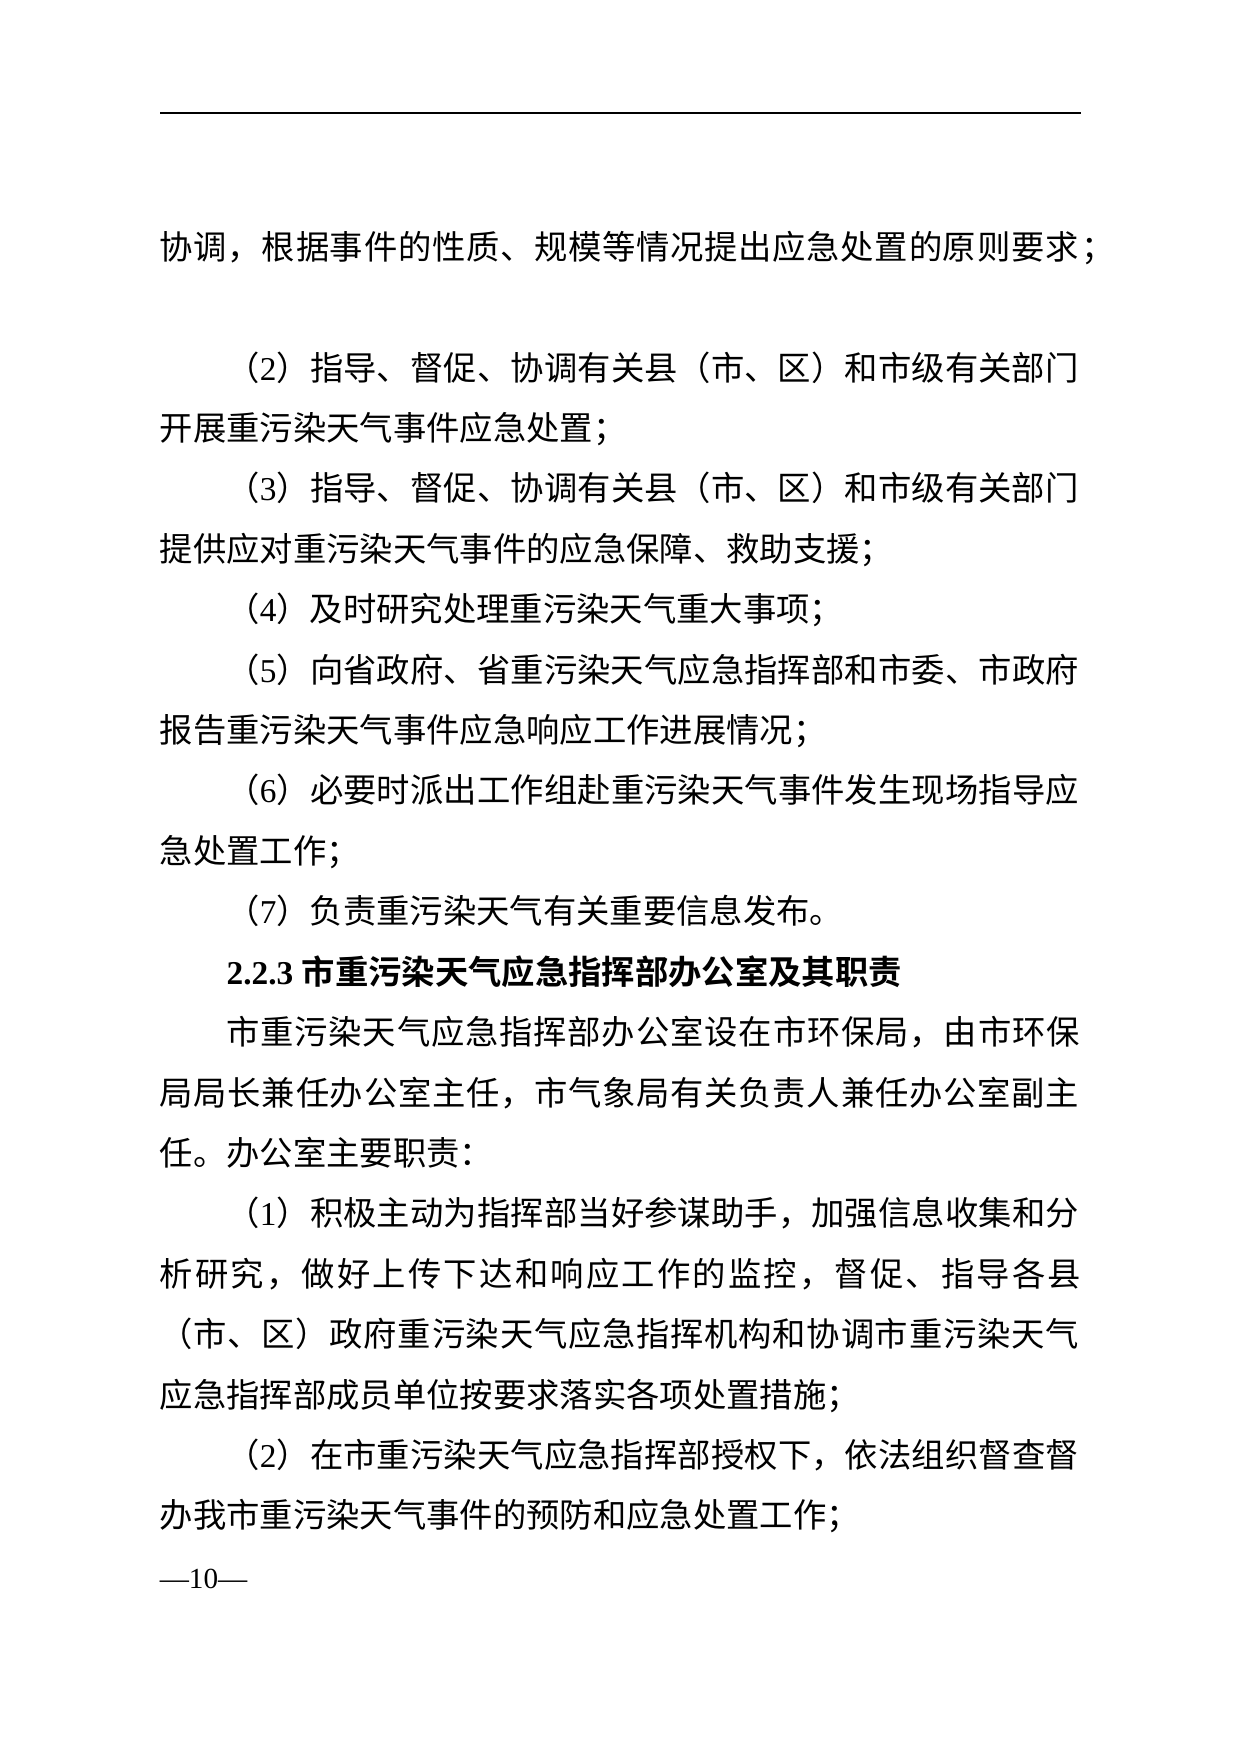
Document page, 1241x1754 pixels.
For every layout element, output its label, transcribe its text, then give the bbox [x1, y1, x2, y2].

text 市重污染天气应急指挥部办公室设在市环保局，由市环保局局长兼任办公室主任，市气象局有关负责人兼任办公室副主任。办公室主要职责： [159, 996, 1081, 1177]
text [159, 211, 1081, 332]
text （7）负责重污染天气有关重要信息发布。 [159, 875, 1081, 936]
text （3）指导、督促、协调有关县（市、区）和市级有关部门提供应对重污染天气事件的应急保障、救助支援； [159, 452, 1081, 573]
text （4）及时研究处理重污染天气重大事项； [159, 573, 1081, 634]
text （2）在市重污染天气应急指挥部授权下，依法组织督查督办我市重污染天气事件的预防和应急处置工作； [159, 1419, 1081, 1540]
text （6）必要时派出工作组赴重污染天气事件发生现场指导应急处置工作； [159, 754, 1081, 875]
text 2.2.3 市重污染天气应急指挥部办公室及其职责 [159, 936, 1081, 996]
text （1）积极主动为指挥部当好参谋助手，加强信息收集和分析研究，做好上传下达和响应工作的监控，督促、指导各县（市、区）政府重污染天气应急指挥机构和协调市重污染天气应急指挥部成员单位按要求落实各项处置措施； [159, 1177, 1081, 1419]
text （2）指导、督促、协调有关县（市、区）和市级有关部门开展重污染天气事件应急处置； [159, 332, 1081, 452]
text （5）向省政府、省重污染天气应急指挥部和市委、市政府报告重污染天气事件应急响应工作进展情况； [159, 634, 1081, 754]
